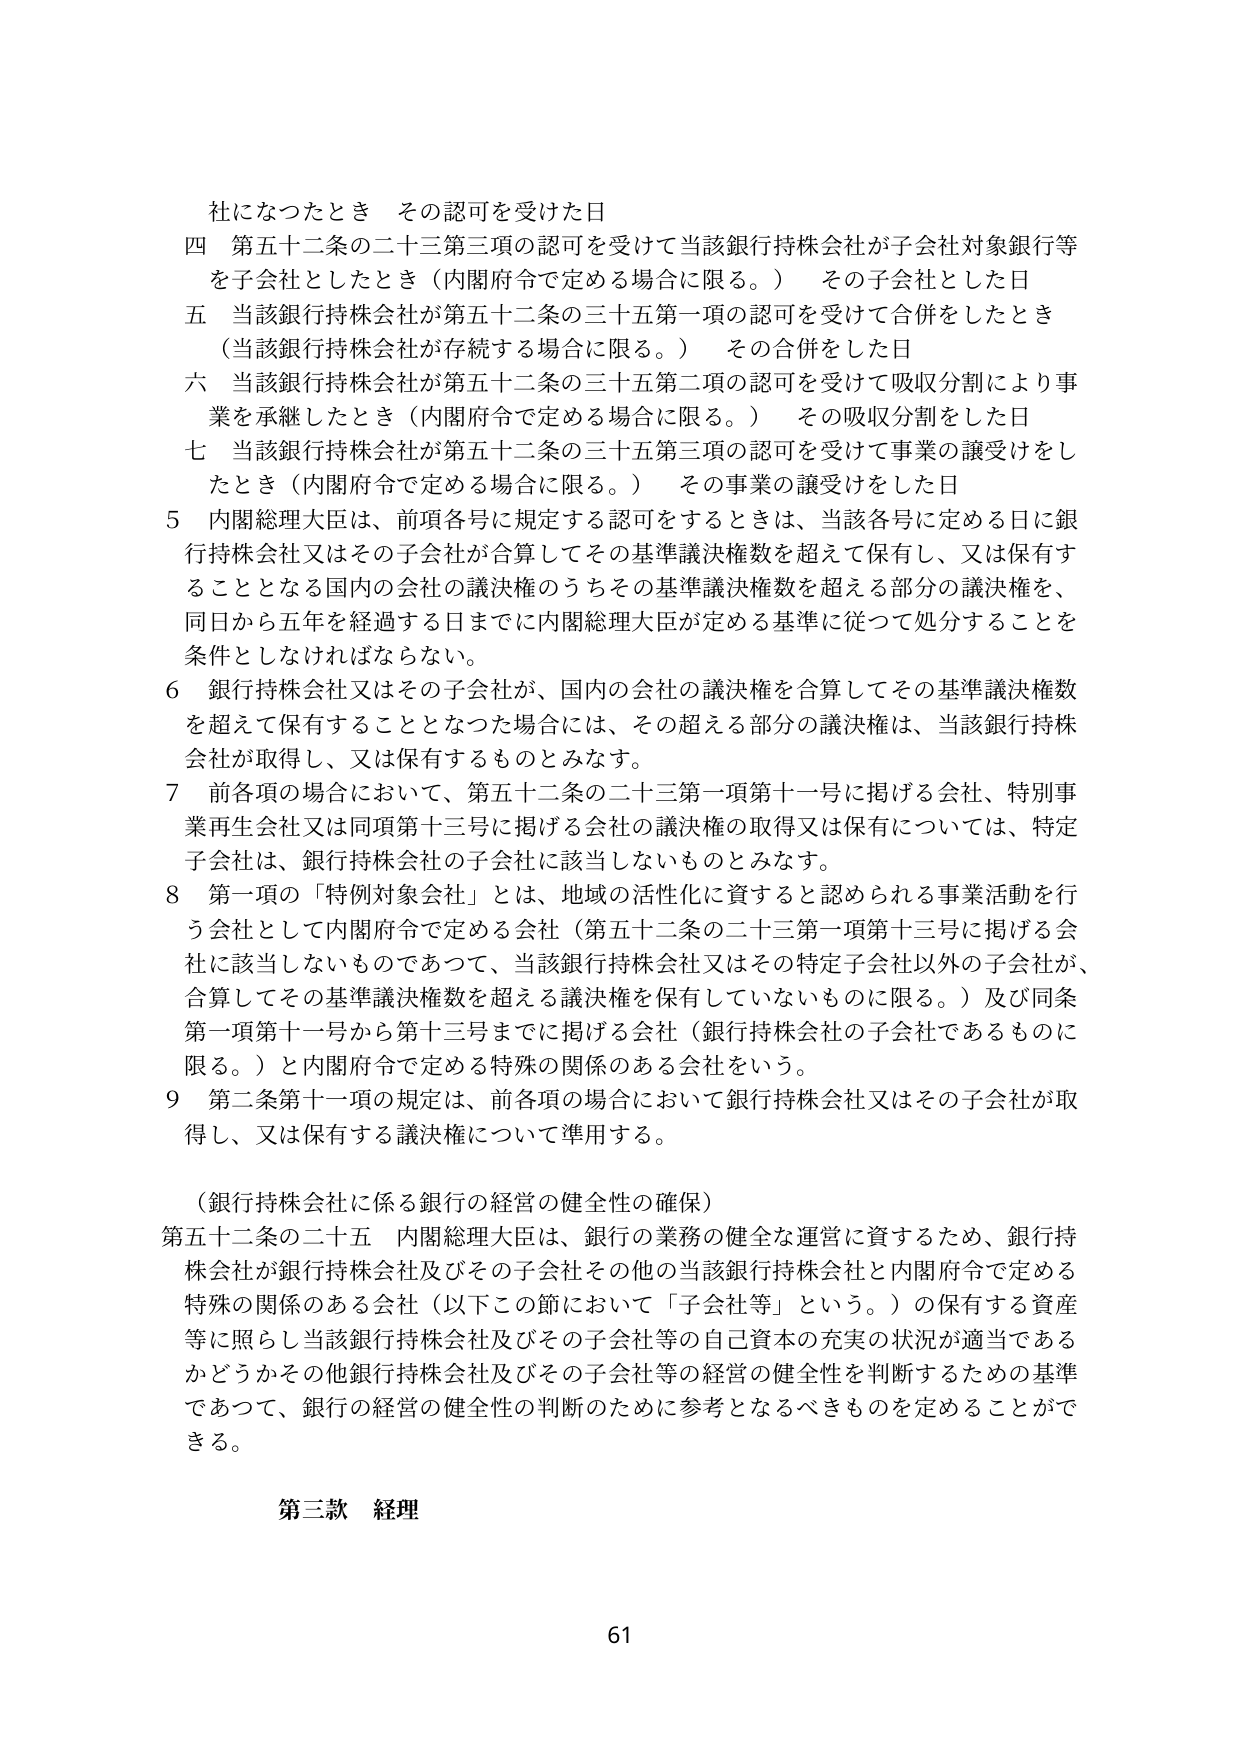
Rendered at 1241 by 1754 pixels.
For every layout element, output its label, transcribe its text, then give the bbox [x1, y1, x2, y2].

text 第三款 経理 [276, 1492, 1079, 1526]
text ９ 第二条第十一項の規定は、前各項の場合において銀行持株会社又はその子会社が取得し、又は保有する議決権について準用する。 [161, 1082, 1079, 1150]
text ５ 内閣総理大臣は、前項各号に規定する認可をするときは、当該各号に定める日に銀行持株会社又はその子会社が合算してその基準議決権数を超えて保有し、又は保有することとなる国内の会社の議決権のうちその基準議決権数を超える部分の議決権を、同日から五年を経過する日までに内閣総理大臣が定める基準に従つて処分することを条件としなければならない。 [161, 501, 1079, 672]
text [184, 194, 1079, 228]
text 五 当該銀行持株会社が第五十二条の三十五第一項の認可を受けて合併をしたとき（当該銀行持株会社が存続する場合に限る。） その合併をした日 [184, 296, 1079, 364]
text ６ 銀行持株会社又はその子会社が、国内の会社の議決権を合算してその基準議決権数を超えて保有することとなつた場合には、その超える部分の議決権は、当該銀行持株会社が取得し、又は保有するものとみなす。 [161, 672, 1079, 774]
text 七 当該銀行持株会社が第五十二条の三十五第三項の認可を受けて事業の譲受けをしたとき（内閣府令で定める場合に限る。） その事業の譲受けをした日 [184, 433, 1079, 501]
text 第五十二条の二十五 内閣総理大臣は、銀行の業務の健全な運営に資するため、銀行持株会社が銀行持株会社及びその子会社その他の当該銀行持株会社と内閣府令で定める特殊の関係のある会社（以下この節において「子会社等」という。）の保有する資産等に照らし当該銀行持株会社及びその子会社等の自己資本の充実の状況が適当であるかどうかその他銀行持株会社及びその子会社等の経営の健全性を判断するための基準であつて、銀行の経営の健全性の判断のために参考となるべきものを定めることができる。 [161, 1219, 1079, 1458]
text 六 当該銀行持株会社が第五十二条の三十五第二項の認可を受けて吸収分割により事業を承継したとき（内閣府令で定める場合に限る。） その吸収分割をした日 [184, 364, 1079, 433]
text ７ 前各項の場合において、第五十二条の二十三第一項第十一号に掲げる会社、特別事業再生会社又は同項第十三号に掲げる会社の議決権の取得又は保有については、特定子会社は、銀行持株会社の子会社に該当しないものとみなす。 [161, 774, 1079, 877]
text （銀行持株会社に係る銀行の経営の健全性の確保） [184, 1184, 1079, 1219]
text ８ 第一項の「特例対象会社」とは、地域の活性化に資すると認められる事業活動を行う会社として内閣府令で定める会社（第五十二条の二十三第一項第十三号に掲げる会社に該当しないものであつて、当該銀行持株会社又はその特定子会社以外の子会社が、合算してその基準議決権数を超える議決権を保有していないものに限る。）及び同条第一項第十一号から第十三号までに掲げる会社（銀行持株会社の子会社であるものに限る。）と内閣府令で定める特殊の関係のある会社をいう。 [161, 877, 1079, 1082]
text 四 第五十二条の二十三第三項の認可を受けて当該銀行持株会社が子会社対象銀行等を子会社としたとき（内閣府令で定める場合に限る。） その子会社とした日 [184, 228, 1079, 296]
